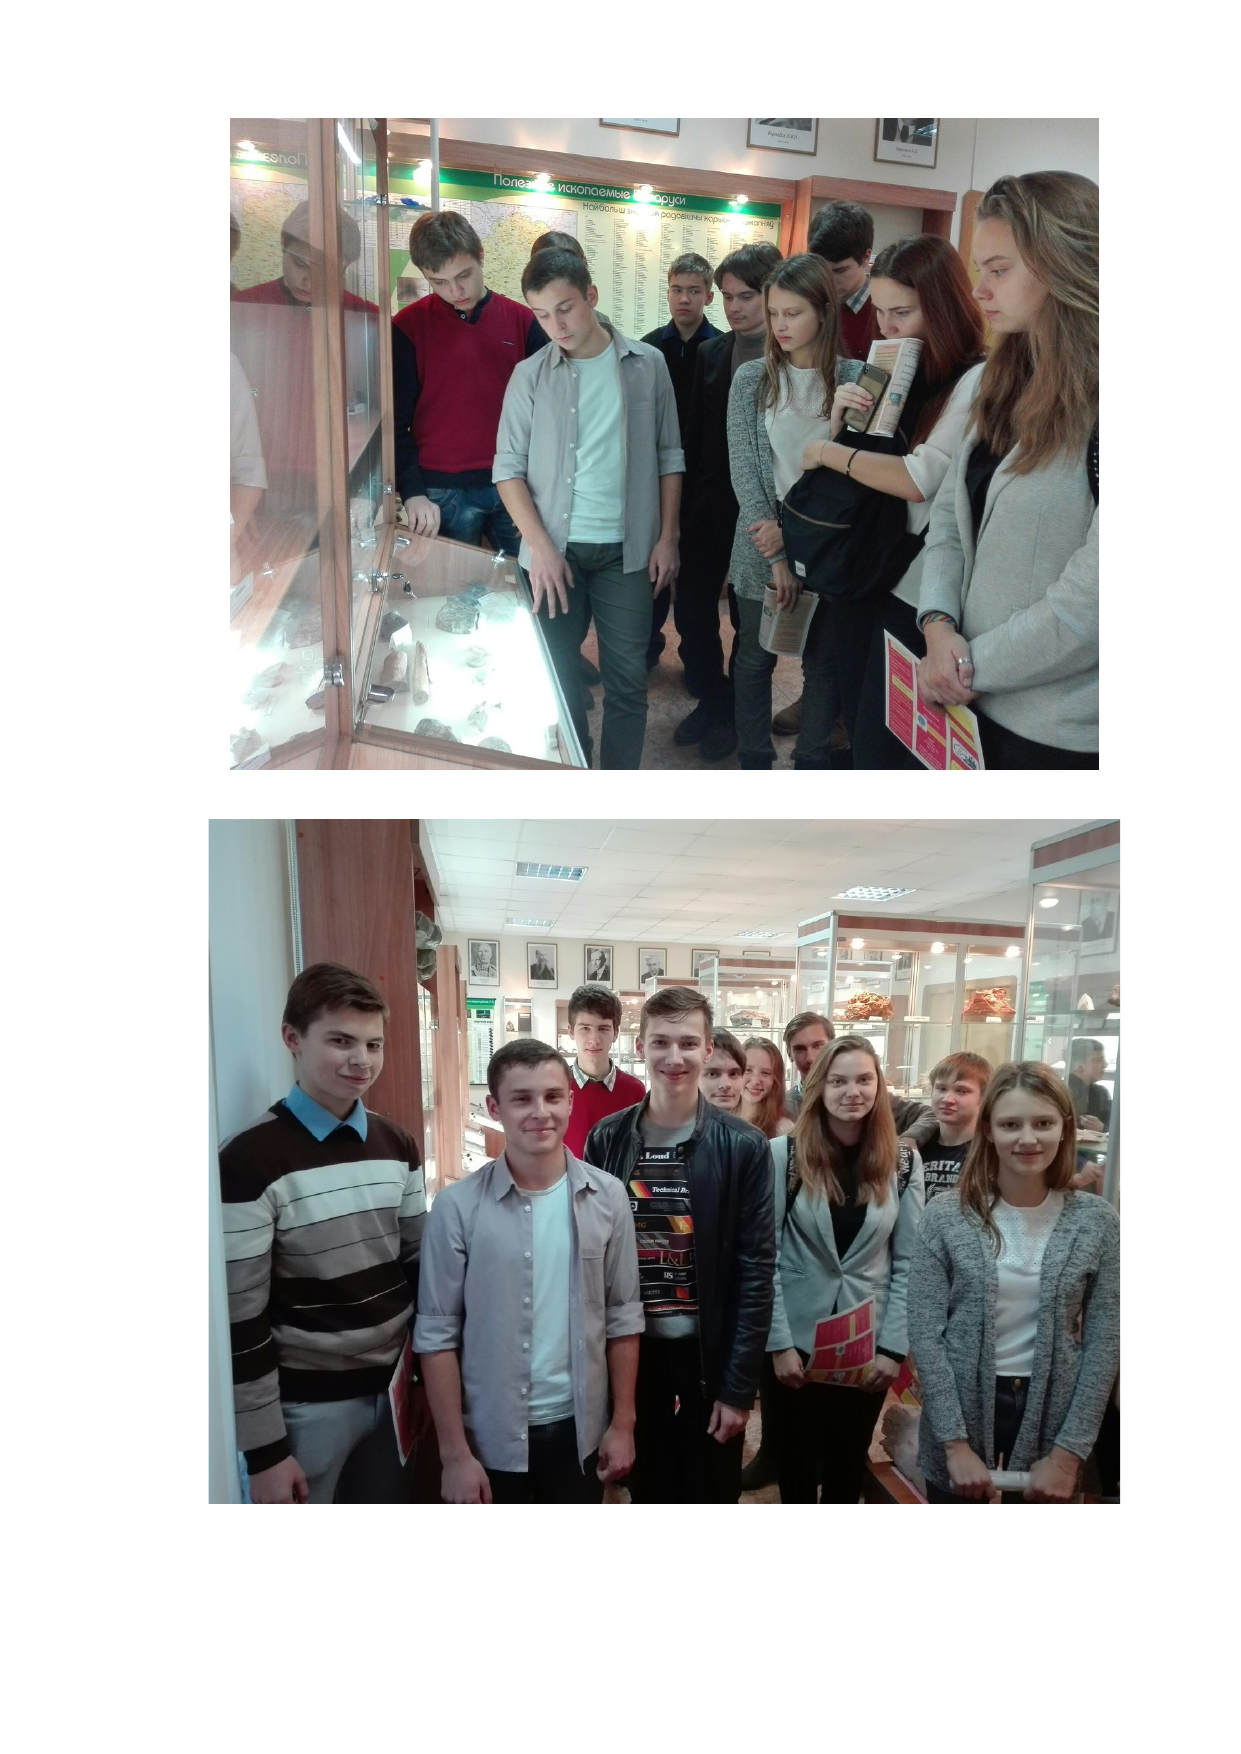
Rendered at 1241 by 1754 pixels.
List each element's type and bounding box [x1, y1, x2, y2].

picture [208, 819, 1121, 1504]
picture [230, 118, 1099, 770]
